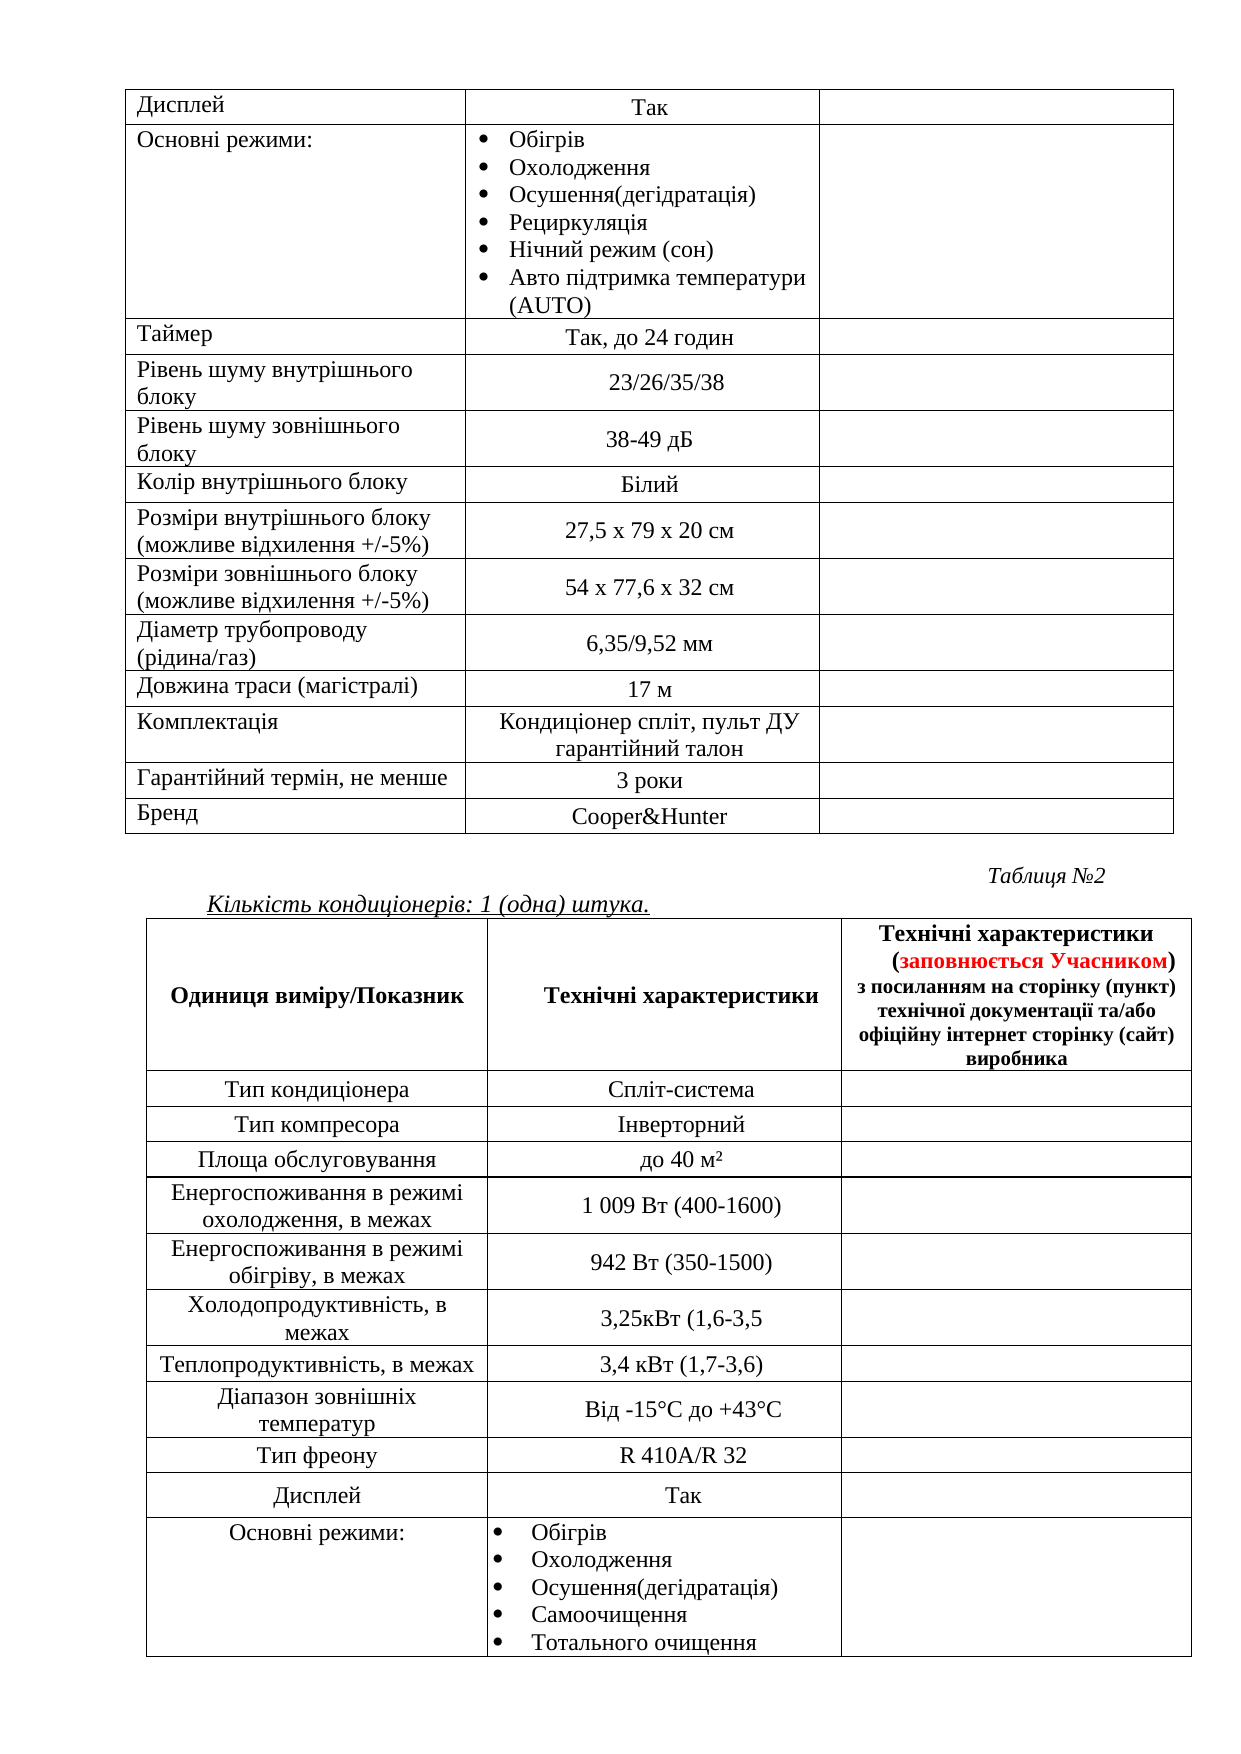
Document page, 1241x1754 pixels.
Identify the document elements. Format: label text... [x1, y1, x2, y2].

table_cell Так, до 24 годин [466, 319, 819, 354]
table_cell 3,25кВт (1,6-3,5 [488, 1290, 841, 1345]
table_cell [842, 1290, 1191, 1345]
table_cell [820, 763, 1173, 797]
table_cell [820, 671, 1173, 706]
table_cell Тип кондиціонера [147, 1071, 487, 1106]
table_cell 23/26/35/38 [466, 355, 819, 410]
table_cell [842, 1142, 1191, 1176]
table_cell Холодопродуктивність, в межах [147, 1290, 487, 1345]
table_cell R 410А/R 32 [488, 1438, 841, 1472]
table_cell Тип компресора [147, 1107, 487, 1141]
table_cell Інверторний [488, 1107, 841, 1141]
table_cell [842, 1178, 1191, 1233]
table_cell 3,4 кВт (1,7-3,6) [488, 1346, 841, 1381]
table_cell 1 009 Вт (400-1600) [488, 1178, 841, 1233]
table_cell [842, 1382, 1191, 1437]
text Таблиця №2 [148, 863, 1107, 889]
table_cell [842, 1518, 1191, 1656]
table_cell Рівень шуму зовнішнього блоку [126, 411, 465, 466]
table_cell Площа обслуговування [147, 1142, 487, 1176]
text Кількість кондиціонерів: 1 (одна) штука. [148, 889, 1107, 918]
table_cell [820, 319, 1173, 354]
table_cell [820, 799, 1173, 833]
table_cell Дисплей [126, 90, 465, 124]
table_cell Основні режими: [126, 125, 465, 318]
table_cell [820, 615, 1173, 670]
table_cell Довжина траси (магістралі) [126, 671, 465, 706]
table_cell [842, 1438, 1191, 1472]
table_cell [820, 559, 1173, 614]
table_cell Білий [466, 467, 819, 502]
table_cell Енергоспоживання в режимі охолодження, в межах [147, 1178, 487, 1233]
table_cell Бренд [126, 799, 465, 833]
table_cell Розміри внутрішнього блоку (можливе відхилення +/-5%) [126, 503, 465, 558]
table_cell [842, 1473, 1191, 1517]
table_cell Розміри зовнішнього блоку (можливе відхилення +/-5%) [126, 559, 465, 614]
table_cell Колір внутрішнього блоку [126, 467, 465, 502]
table_cell 3 роки [466, 763, 819, 797]
table_cell 6,35/9,52 мм [466, 615, 819, 670]
table_cell 17 м [466, 671, 819, 706]
table_cell [820, 503, 1173, 558]
table_cell Діаметр трубопроводу (рідина/газ) [126, 615, 465, 670]
table_cell Дисплей [147, 1473, 487, 1517]
table_cell 27,5 x 79 x 20 см [466, 503, 819, 558]
table_cell 54 x 77,6 x 32 см [466, 559, 819, 614]
table_cell [842, 1234, 1191, 1289]
table_cell до 40 м² [488, 1142, 841, 1176]
table_cell [820, 355, 1173, 410]
table_cell Таймер [126, 319, 465, 354]
table_cell Кондиціонер спліт, пульт ДУ гарантійний талон [466, 707, 819, 762]
table_cell 38-49 дБ [466, 411, 819, 466]
table_cell Діапазон зовнішніх температур [147, 1382, 487, 1437]
table_cell Від -15°C до +43°C [488, 1382, 841, 1437]
table_cell Комплектація [126, 707, 465, 762]
table_cell [820, 707, 1173, 762]
table_header Технічні характеристики (заповнюється Учасником) з посиланням на сторінку (пункт) технічної документації та/або офіційну інтернет сторінку (сайт) виробника [842, 919, 1191, 1070]
table_cell Гарантійний термін, не менше [126, 763, 465, 797]
table_cell Так [488, 1473, 841, 1517]
table_cell Тип фреону [147, 1438, 487, 1472]
table_cell Теплопродуктивність, в межах [147, 1346, 487, 1381]
table_cell Основні режими: [147, 1518, 487, 1656]
table_cell Енергоспоживання в режимі обігріву, в межах [147, 1234, 487, 1289]
table_cell [842, 1346, 1191, 1381]
table_header Технічні характеристики [488, 919, 841, 1070]
table_cell [820, 125, 1173, 318]
table_cell Рівень шуму внутрішнього блоку [126, 355, 465, 410]
table_cell [820, 411, 1173, 466]
table_header Одиниця виміру/Показник [147, 919, 487, 1070]
table_cell [842, 1071, 1191, 1106]
table_cell Обігрів Охолодження Осушення(дегідратація) Рециркуляція Нічний режим (сон) Авто підтримка температури (AUTO) [466, 125, 819, 318]
table_cell [820, 90, 1173, 124]
table_cell Так [466, 90, 819, 124]
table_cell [488, 1518, 841, 1656]
table_cell Спліт-система [488, 1071, 841, 1106]
table_cell [820, 467, 1173, 502]
table_cell Cooper&Hunter [466, 799, 819, 833]
table_cell 942 Вт (350-1500) [488, 1234, 841, 1289]
table_cell [842, 1107, 1191, 1141]
